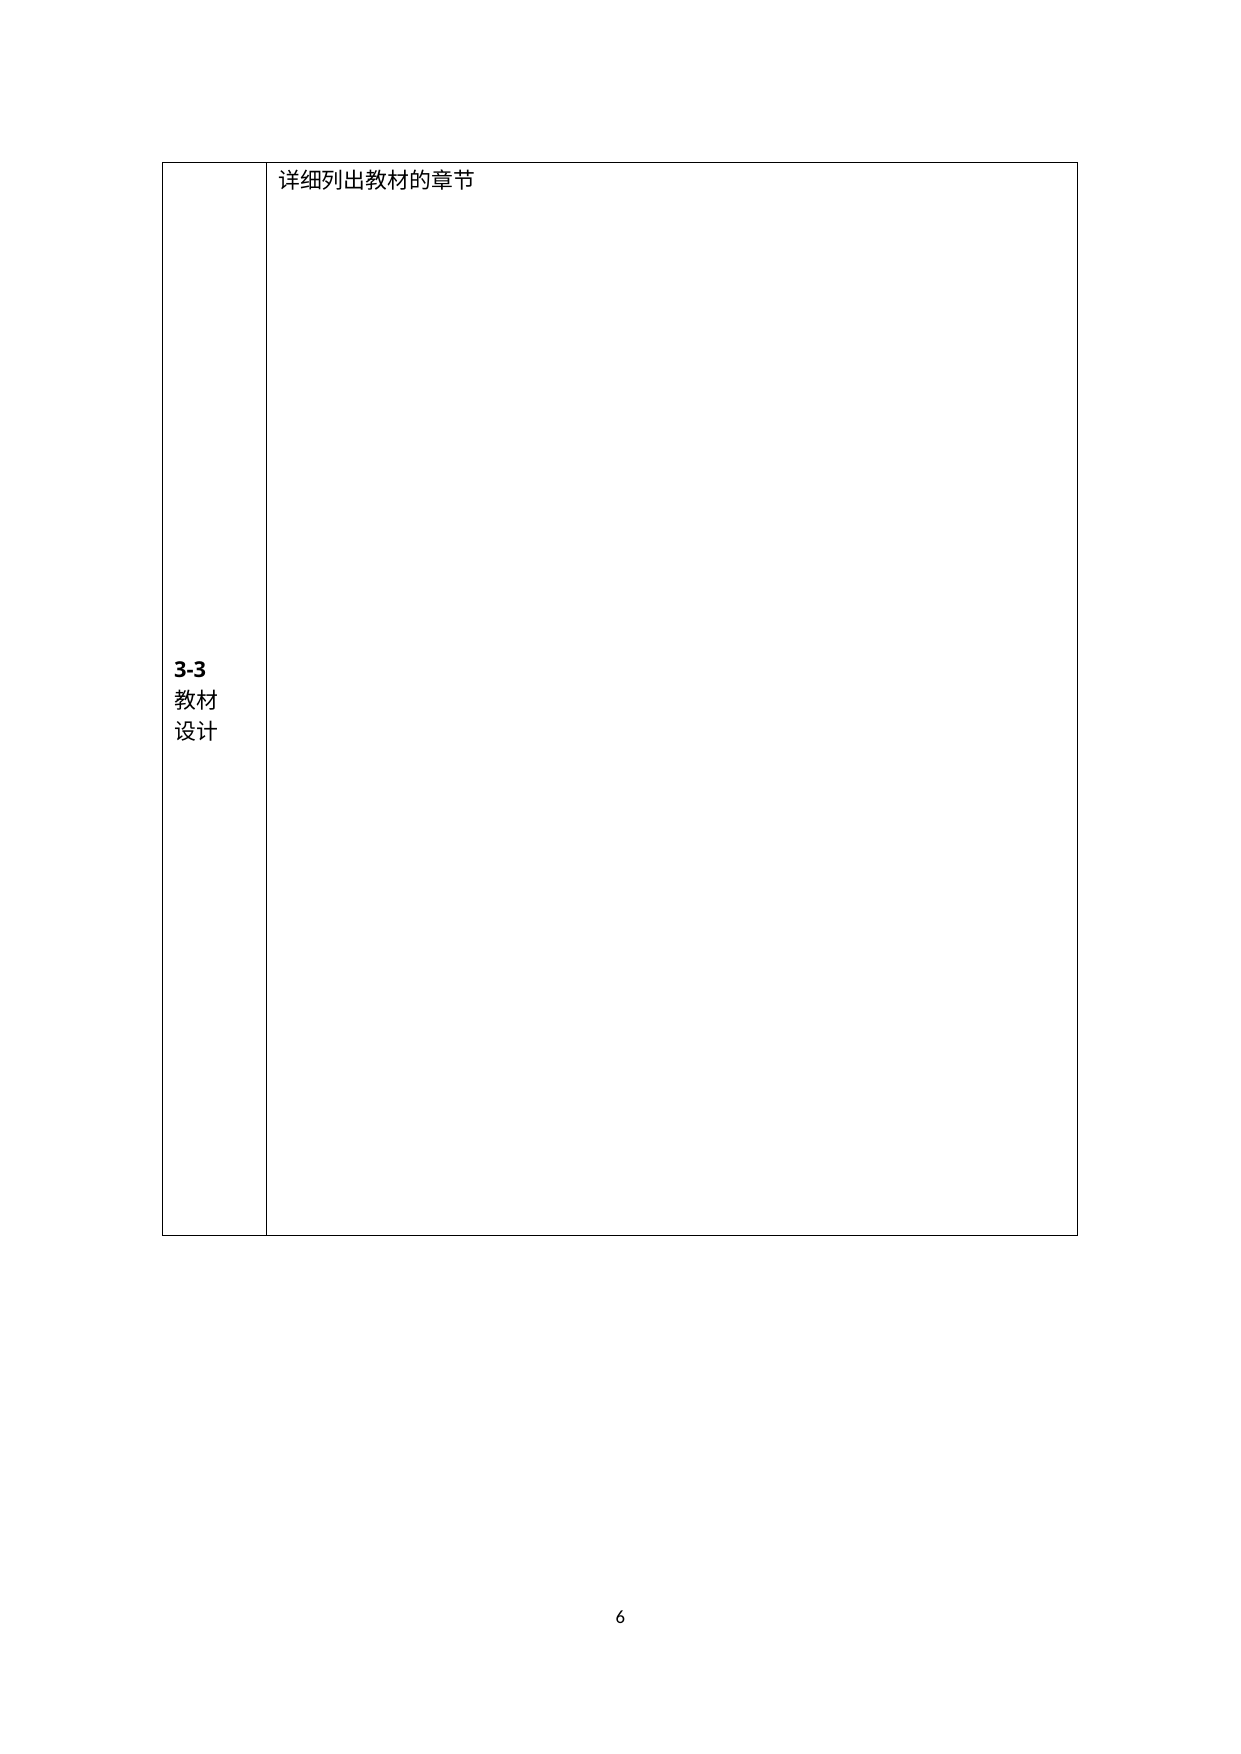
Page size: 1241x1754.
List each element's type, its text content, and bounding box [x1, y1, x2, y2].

table_header 3-3 教材 设计 [163, 163, 266, 1235]
table_header 详细列出教材的章节 [267, 163, 1077, 1235]
